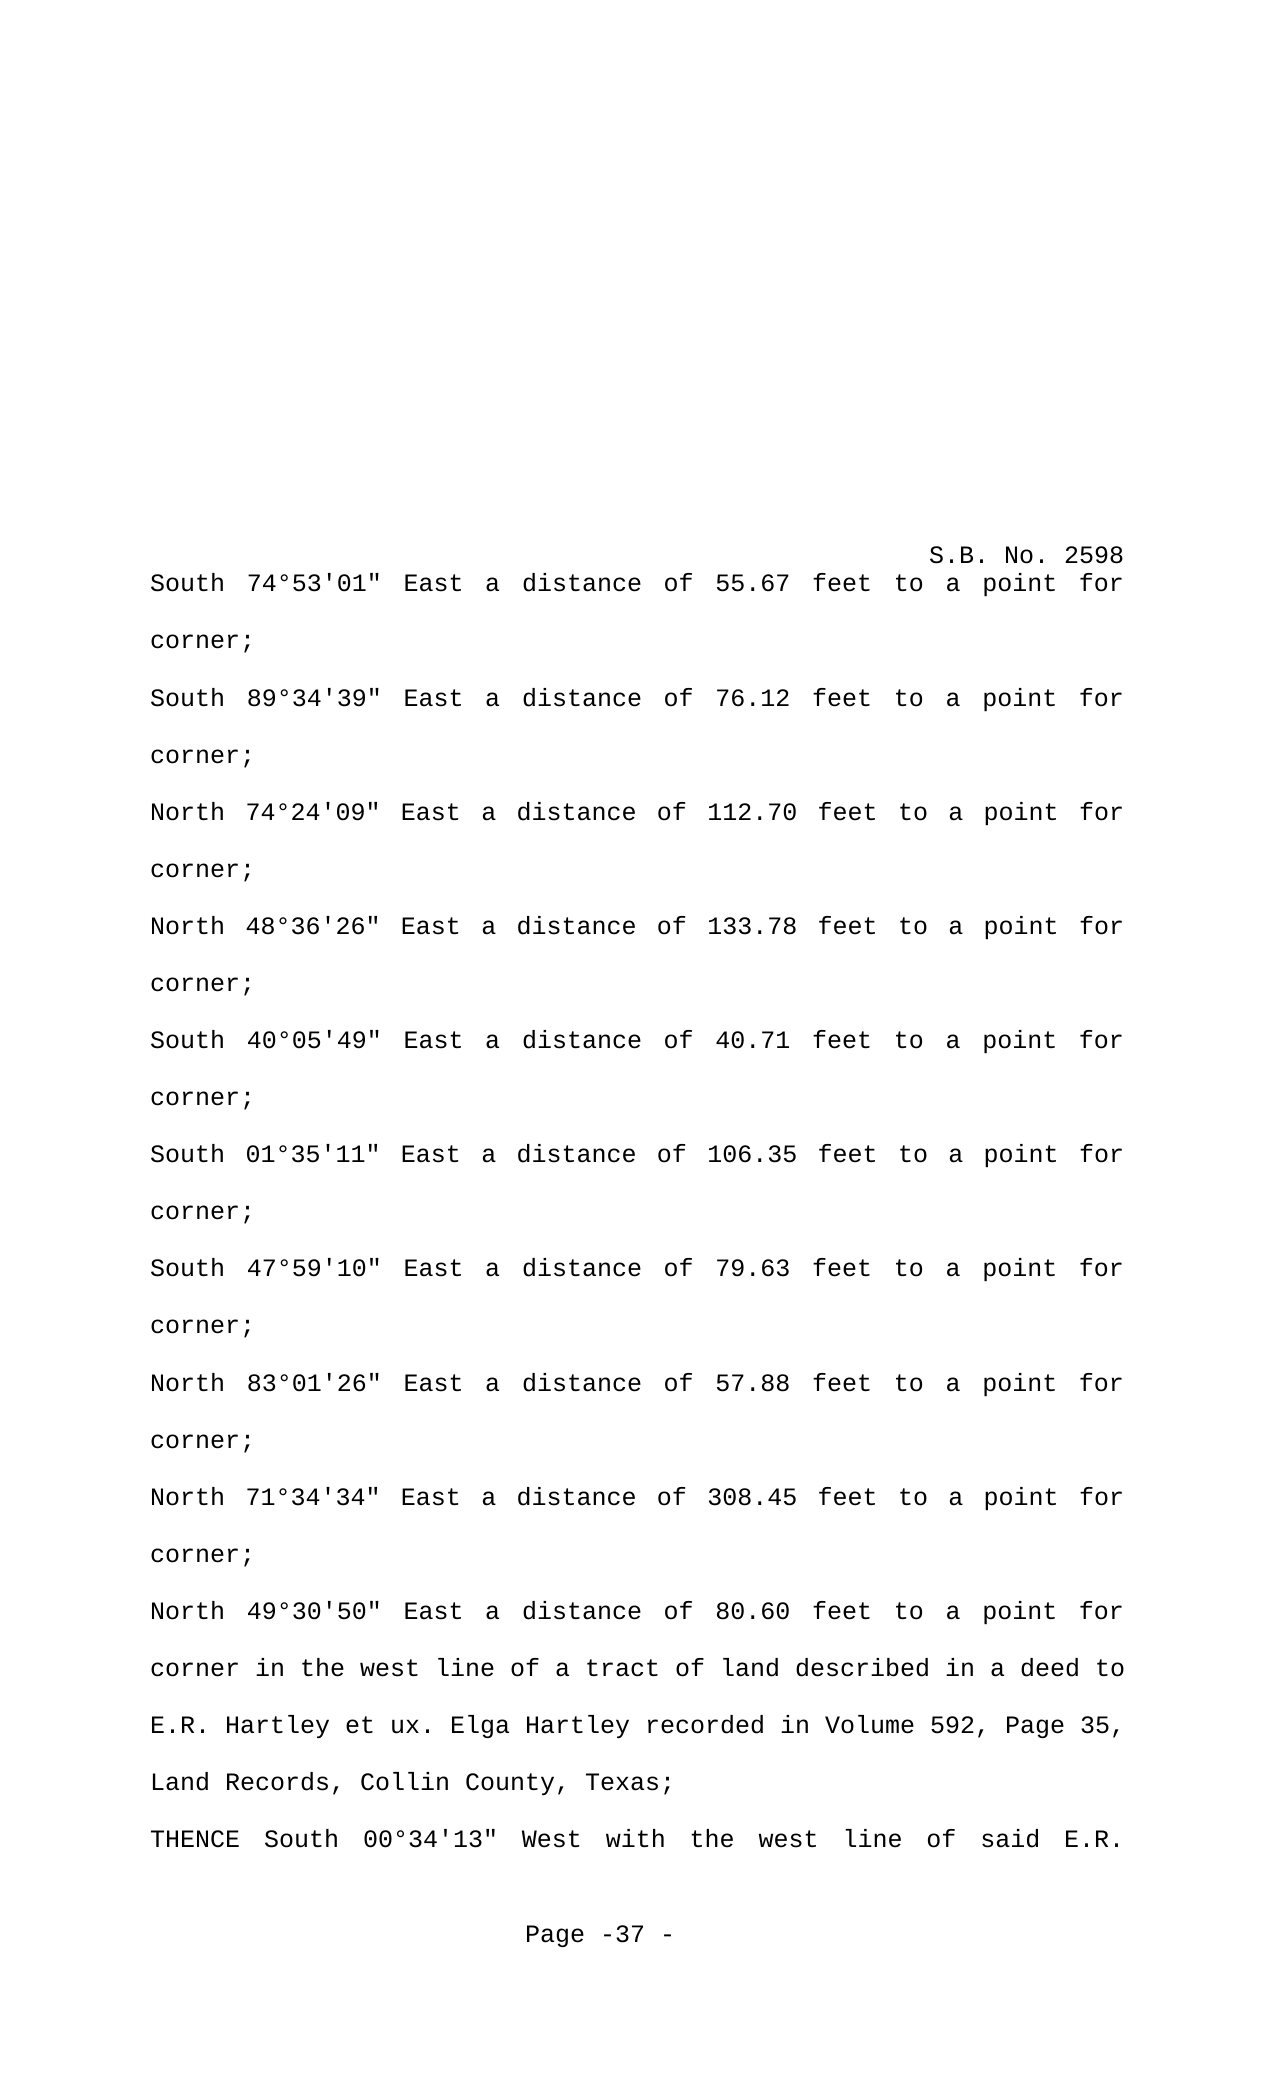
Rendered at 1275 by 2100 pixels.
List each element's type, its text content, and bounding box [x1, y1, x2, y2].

text South 74°53'01" East a distance of 55.67 feet to a point for corner; [150, 571, 1125, 656]
text South 40°05'49" East a distance of 40.71 feet to a point for corner; [150, 1027, 1125, 1113]
text North 48°36'26" East a distance of 133.78 feet to a point for corner; [150, 913, 1125, 999]
text South 01°35'11" East a distance of 106.35 feet to a point for corner; [150, 1142, 1125, 1227]
text North 74°24'09" East a distance of 112.70 feet to a point for corner; [150, 799, 1125, 885]
text North 71°34'34" East a distance of 308.45 feet to a point for corner; [150, 1484, 1125, 1570]
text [150, 1827, 1125, 1855]
text South 47°59'10" East a distance of 79.63 feet to a point for corner; [150, 1256, 1125, 1341]
text North 49°30'50" East a distance of 80.60 feet to a point for corner in the west line of a tract of land described in a deed to E.R. Hartley et ux. Elga Hartley recorded in Volume 592, Page 35, Land Records, Collin County, Texas; [150, 1598, 1125, 1798]
text North 83°01'26" East a distance of 57.88 feet to a point for corner; [150, 1370, 1125, 1456]
text South 89°34'39" East a distance of 76.12 feet to a point for corner; [150, 685, 1125, 771]
